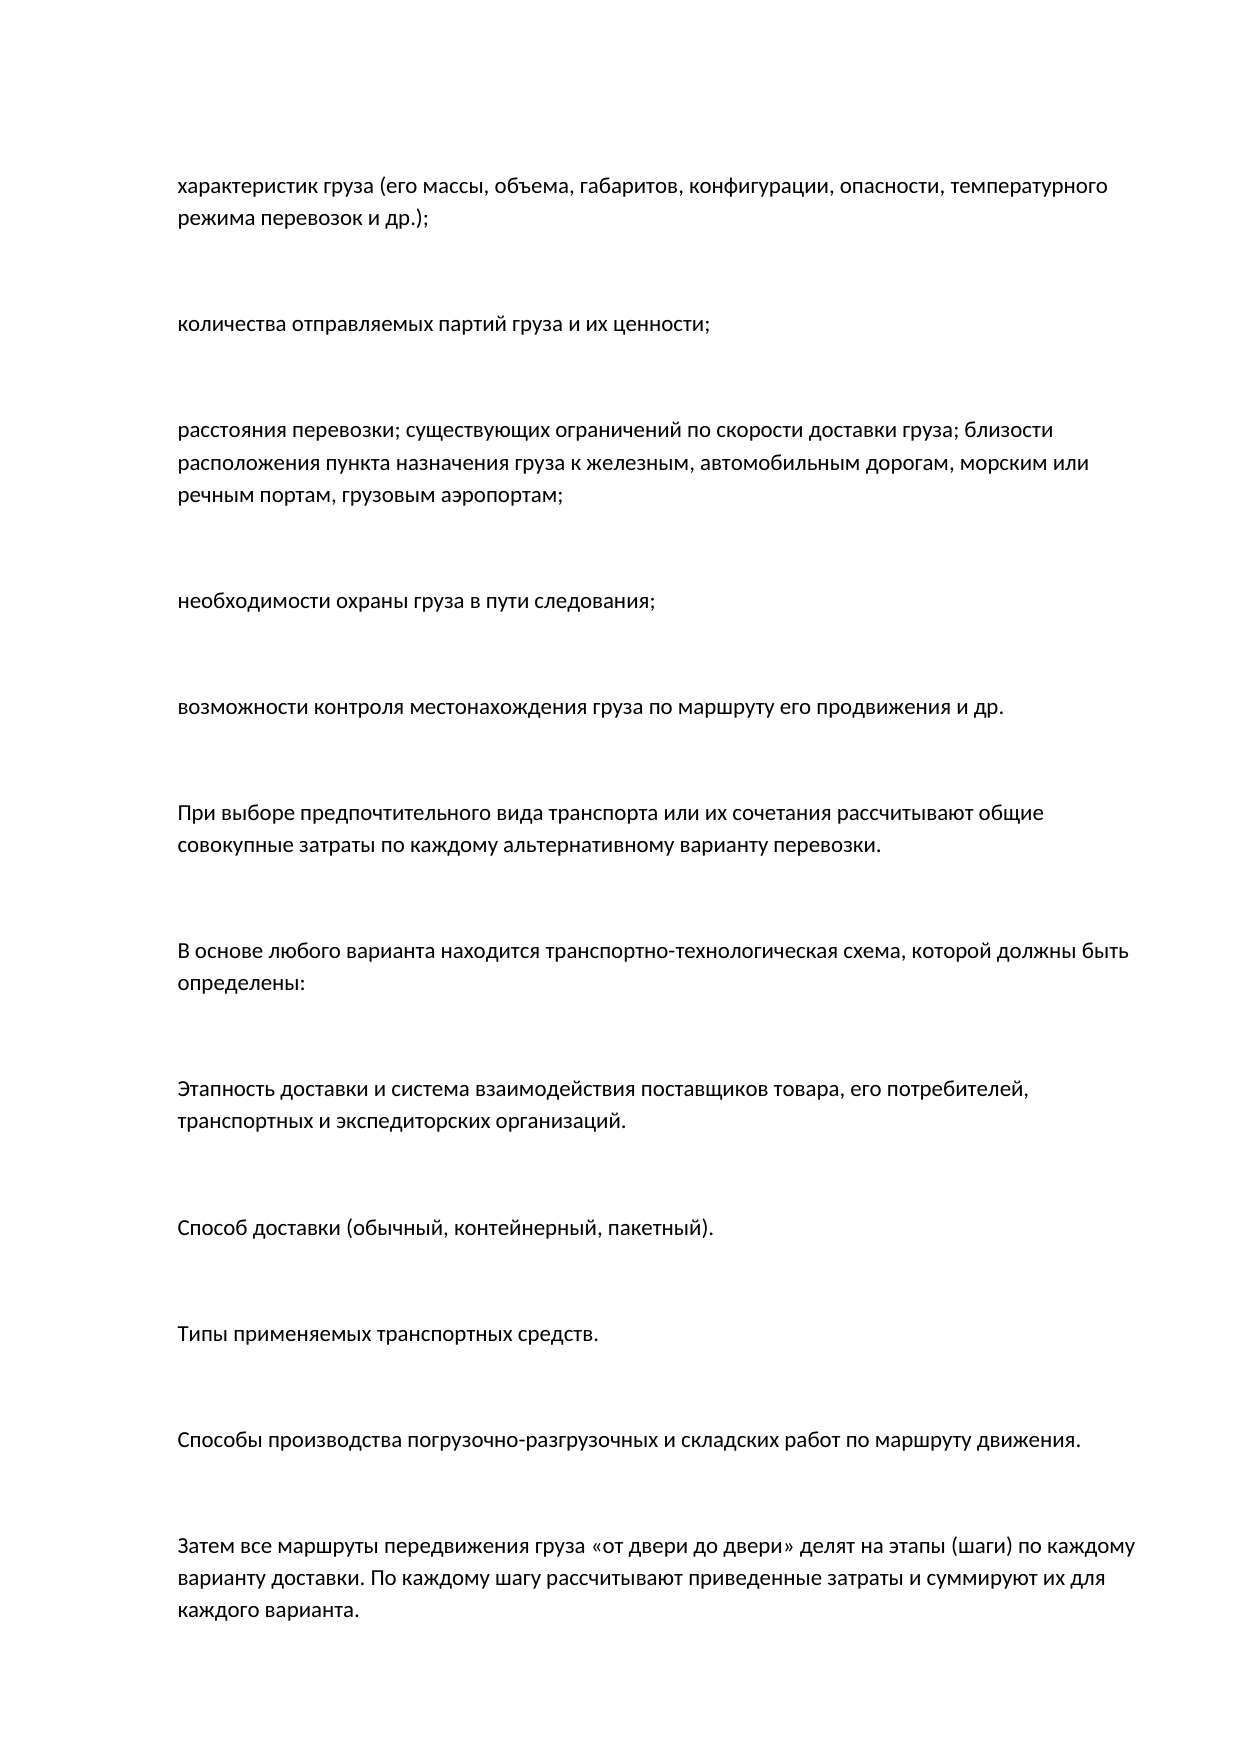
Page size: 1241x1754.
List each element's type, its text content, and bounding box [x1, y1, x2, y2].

text В основе любого варианта находится транспортно-технологическая схема, которой должны быть определены: [177, 936, 1152, 996]
text характеристик груза (его массы, объема, габаритов, конфигурации, опасности, температурного режима перевозок и др.); [177, 171, 1152, 231]
text Способ доставки (обычный, контейнерный, пакетный). [177, 1213, 1152, 1241]
text количества отправляемых партий груза и их ценности; [177, 309, 1152, 337]
text Типы применяемых транспортных средств. [177, 1319, 1152, 1347]
text Этапность доставки и система взаимодействия поставщиков товара, его потребителей, транспортных и экспедиторских организаций. [177, 1074, 1152, 1134]
text При выборе предпочтительного вида транспорта или их сочетания рассчитывают общие совокупные затраты по каждому альтернативному варианту перевозки. [177, 798, 1152, 858]
text Способы производства погрузочно-разгрузочных и складских работ по маршруту движения. [177, 1425, 1152, 1453]
text расстояния перевозки; существующих ограничений по скорости доставки груза; близости расположения пункта назначения груза к железным, автомобильным дорогам, морским или речным портам, грузовым аэропортам; [177, 415, 1152, 508]
text Затем все маршруты передвижения груза «от двери до двери» делят на этапы (шаги) по каждому варианту доставки. По каждому шагу рассчитывают приведенные затраты и суммируют их для каждого варианта. [177, 1531, 1152, 1623]
text необходимости охраны груза в пути следования; [177, 586, 1152, 614]
text возможности контроля местонахождения груза по маршруту его продвижения и др. [177, 692, 1152, 720]
